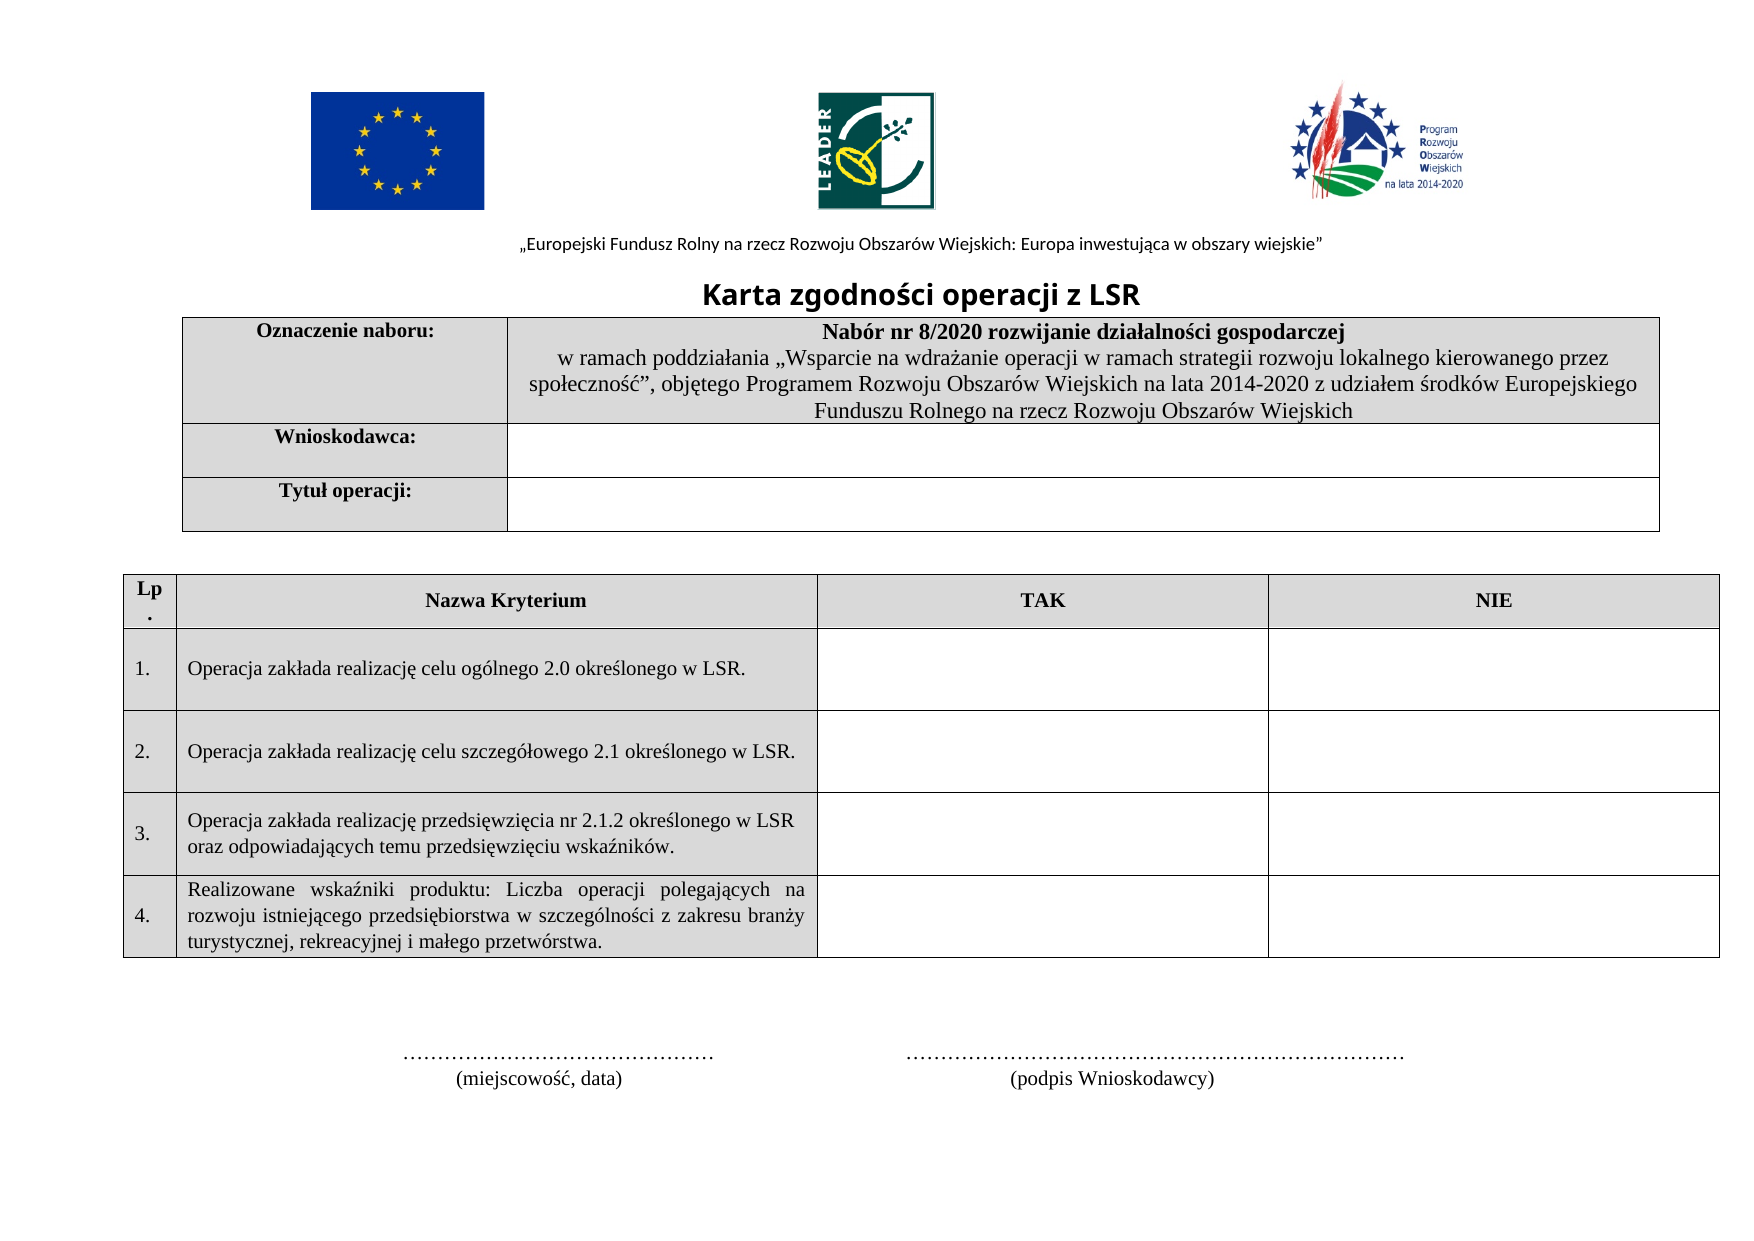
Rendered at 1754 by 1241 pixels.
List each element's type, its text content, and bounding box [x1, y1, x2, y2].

picture [311, 92, 485, 210]
table_cell [818, 711, 1268, 792]
table_cell 3. [124, 793, 176, 875]
table_cell [1269, 876, 1719, 957]
table_cell Operacja zakłada realizację przedsięwzięcia nr 2.1.2 określonego w LSR oraz odpowiadających temu przedsięwzięciu wskaźników. [177, 793, 817, 875]
table_header Oznaczenie naboru: [183, 318, 507, 423]
table_cell Realizowane wskaźniki produktu: Liczba operacji polegających na rozwoju istniejącego przedsiębiorstwa w szczególności z zakresu branży turystycznej, rekreacyjnej i małego przetwórstwa. [177, 876, 817, 957]
table_header Lp. [124, 575, 176, 627]
table_cell Tytuł operacji: [183, 478, 507, 531]
table_cell [818, 629, 1268, 710]
table_cell [1269, 793, 1719, 875]
table_cell [818, 793, 1268, 875]
table_cell 1. [124, 629, 176, 710]
table_cell [1269, 711, 1719, 792]
table_cell 2. [124, 711, 176, 792]
table_cell Wnioskodawca: [183, 424, 507, 477]
table_header NIE [1269, 575, 1719, 627]
table_header TAK [818, 575, 1268, 627]
text „Europejski Fundusz Rolny na rzecz Rozwoju Obszarów Wiejskich: Europa inwestująca w obszary wiejskie” [148, 233, 1695, 256]
table_cell [508, 424, 1659, 477]
table_header Nazwa Kryterium [177, 575, 817, 627]
table_cell [1269, 629, 1719, 710]
text (miejscowość, data) (podpis Wnioskodawcy) [148, 1066, 1695, 1090]
text ……………………………………… ……………………………………………………………… [74, 1040, 1695, 1064]
table_cell 4. [124, 876, 176, 957]
text Karta zgodności operacji z LSR [148, 274, 1695, 314]
picture [817, 92, 936, 210]
table_cell Operacja zakłada realizację celu szczegółowego 2.1 określonego w LSR. [177, 711, 817, 792]
picture [1282, 73, 1477, 210]
table_cell [508, 478, 1659, 531]
table_cell Operacja zakłada realizację celu ogólnego 2.0 określonego w LSR. [177, 629, 817, 710]
table_cell [818, 876, 1268, 957]
table_header Nabór nr 8/2020 rozwijanie działalności gospodarczej w ramach poddziałania „Wsparcie na wdrażanie operacji w ramach strategii rozwoju lokalnego kierowanego przez społeczność”, objętego Programem Rozwoju Obszarów Wiejskich na lata 2014-2020 z udziałem środków Europejskiego Funduszu Rolnego na rzecz Rozwoju Obszarów Wiejskich [508, 318, 1659, 423]
